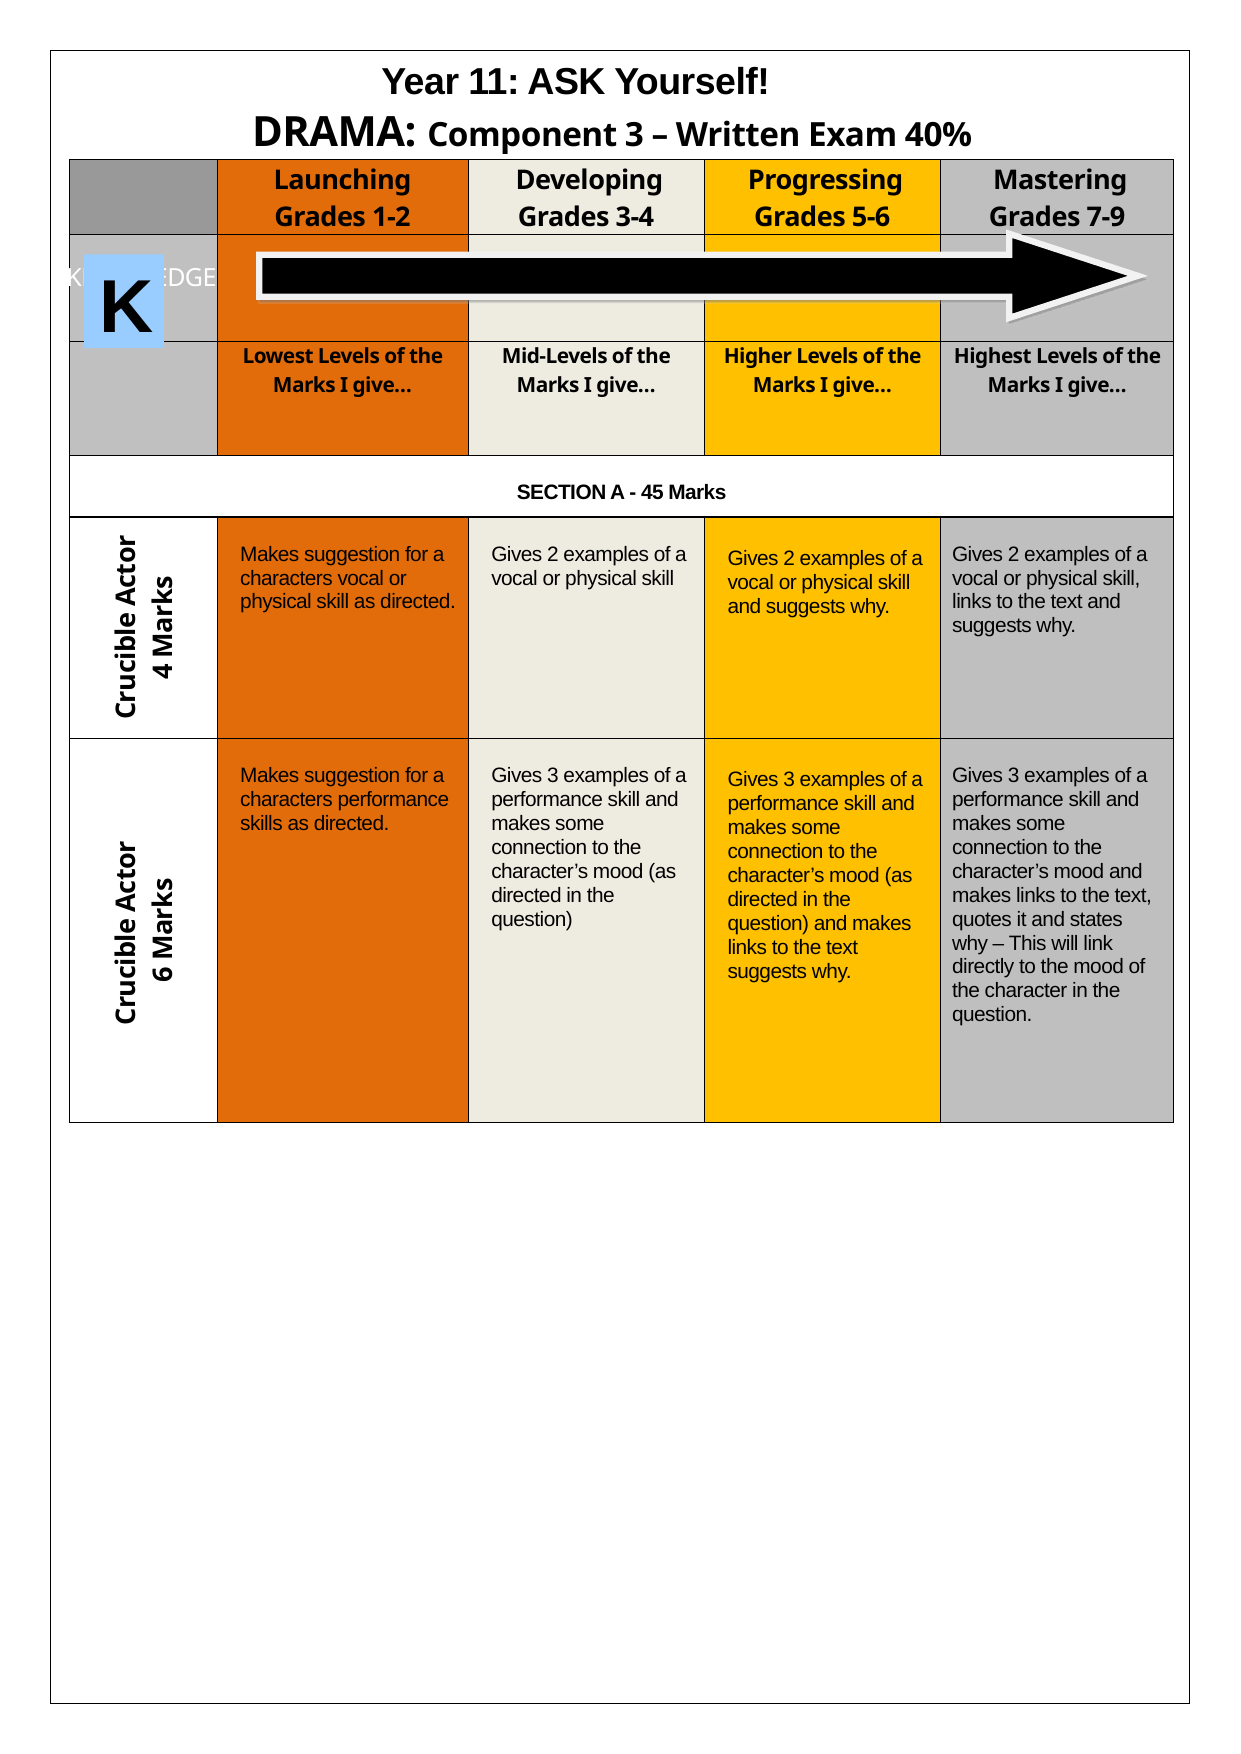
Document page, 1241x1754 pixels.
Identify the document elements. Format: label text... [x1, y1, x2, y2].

table_cell Gives 3 examples of a performance skill and makes some connection to the character’s mood (as directed in the question) [469, 739, 704, 1122]
table_cell Gives 2 examples of a vocal or physical skill, links to the text and suggests why. [941, 518, 1173, 738]
text DRAMA: Component 3 – Written Exam 40% [99, 102, 1053, 159]
table_header Launching Grades 1-2 [218, 160, 468, 234]
table_cell Crucible Actor 6 Marks [70, 739, 217, 1122]
table_cell Highest Levels of the Marks I give… [941, 342, 1173, 455]
table_cell Higher Levels of the Marks I give… [705, 342, 940, 455]
table_header Developing Grades 3-4 [469, 160, 704, 234]
table_cell Gives 3 examples of a performance skill and makes some connection to the character’s mood (as directed in the question) and makes links to the text suggests why. [705, 739, 940, 1122]
table_header [70, 160, 217, 234]
table_cell [70, 342, 217, 455]
table_cell Crucible Actor 4 Marks [70, 518, 217, 738]
table_cell [941, 235, 1173, 341]
table_cell SECTION A - 45 Marks [70, 456, 1173, 516]
table_cell [705, 235, 940, 251]
table_cell Lowest Levels of the Marks I give… [218, 342, 468, 455]
table_cell [469, 235, 704, 251]
table_cell Gives 2 examples of a vocal or physical skill [469, 518, 704, 738]
table_cell [218, 235, 468, 341]
table_header Progressing Grades 5-6 [705, 160, 940, 234]
table_cell Makes suggestion for a characters vocal or physical skill as directed. [218, 518, 468, 738]
table_cell Gives 3 examples of a performance skill and makes some connection to the character’s mood and makes links to the text, quotes it and states why – This will link directly to the mood of the character in the question. [941, 739, 1173, 1122]
table_cell [70, 235, 217, 341]
text Year 11: ASK Yourself! [99, 59, 1053, 102]
table_header Mastering Grades 7-9 [941, 160, 1173, 234]
table_cell [705, 304, 940, 341]
table_cell Makes suggestion for a characters performance skills as directed. [218, 739, 468, 1122]
table_cell Mid-Levels of the Marks I give… [469, 342, 704, 455]
table_cell Gives 2 examples of a vocal or physical skill and suggests why. [705, 518, 940, 738]
table_cell [469, 304, 704, 341]
